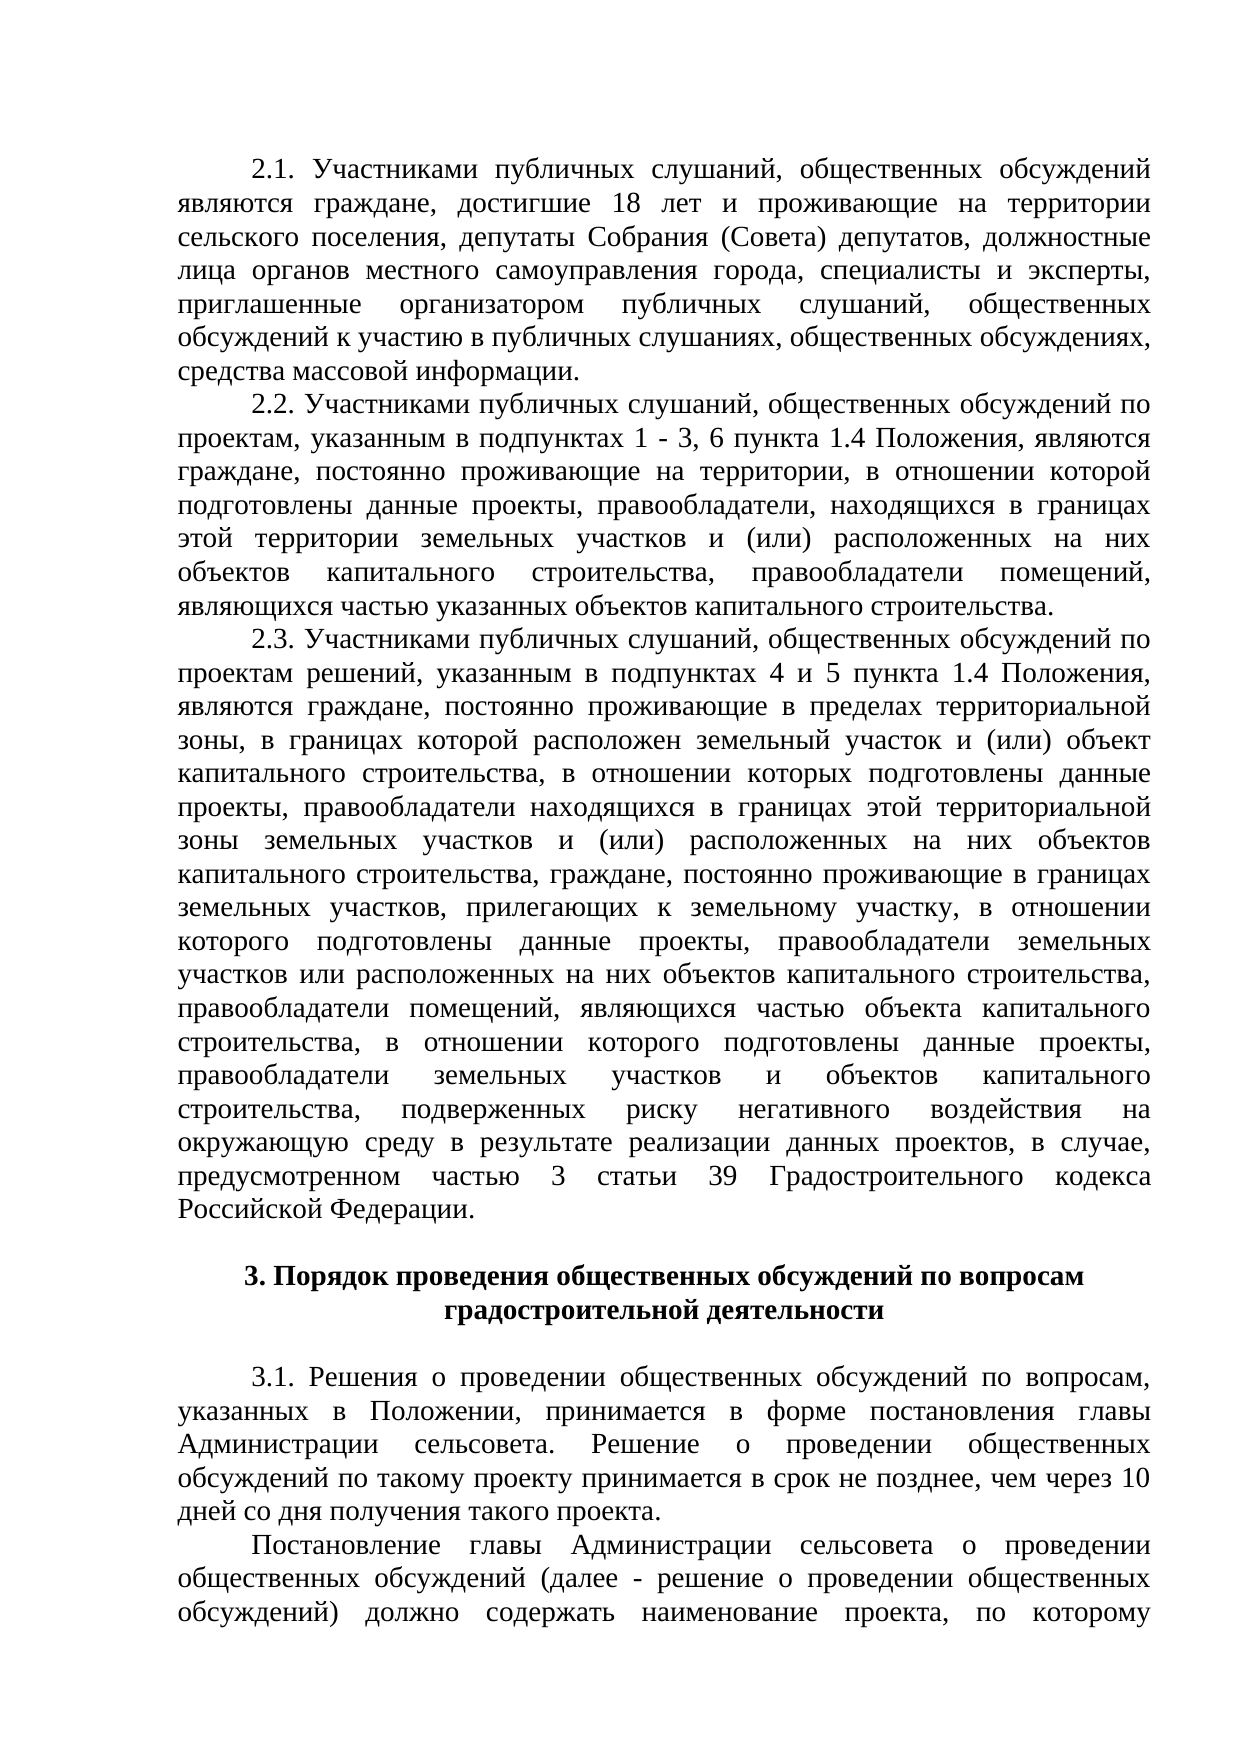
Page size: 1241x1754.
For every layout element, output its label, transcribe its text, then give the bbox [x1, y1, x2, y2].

text 2.1. Участниками публичных слушаний, общественных обсуждений являются граждане, достигшие 18 лет и проживающие на территории сельского поселения, депутаты Собрания (Совета) депутатов, должностные лица органов местного самоуправления города, специалисты и эксперты, приглашенные организатором публичных слушаний, общественных обсуждений к участию в публичных слушаниях, общественных обсуждениях, средства массовой информации. [177, 152, 1152, 386]
text 2.3. Участниками публичных слушаний, общественных обсуждений по проектам решений, указанным в подпунктах 4 и 5 пункта 1.4 Положения, являются граждане, постоянно проживающие в пределах территориальной зоны, в границах которой расположен земельный участок и (или) объект капитального строительства, в отношении которых подготовлены данные проекты, правообладатели находящихся в границах этой территориальной зоны земельных участков и (или) расположенных на них объектов капитального строительства, граждане, постоянно проживающие в границах земельных участков, прилегающих к земельному участку, в отношении которого подготовлены данные проекты, правообладатели земельных участков или расположенных на них объектов капитального строительства, правообладатели помещений, являющихся частью объекта капитального строительства, в отношении которого подготовлены данные проекты, правообладатели земельных участков и объектов капитального строительства, подверженных риску негативного воздействия на окружающую среду в результате реализации данных проектов, в случае, предусмотренном частью 3 статьи 39 Градостроительного кодекса Российской Федерации. [177, 621, 1152, 1225]
subtitle 3. Порядок проведения общественных обсуждений по вопросам градостроительной деятельности [177, 1225, 1152, 1326]
text 3.1. Решения о проведении общественных обсуждений по вопросам, указанных в Положении, принимается в форме постановления главы Администрации сельсовета. Решение о проведении общественных обсуждений по такому проекту принимается в срок не позднее, чем через 10 дней со дня получения такого проекта. [177, 1359, 1152, 1527]
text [177, 1527, 1152, 1627]
text 2.2. Участниками публичных слушаний, общественных обсуждений по проектам, указанным в подпунктах 1 - 3, 6 пункта 1.4 Положения, являются граждане, постоянно проживающие на территории, в отношении которой подготовлены данные проекты, правообладатели, находящихся в границах этой территории земельных участков и (или) расположенных на них объектов капитального строительства, правообладатели помещений, являющихся частью указанных объектов капитального строительства. [177, 386, 1152, 621]
